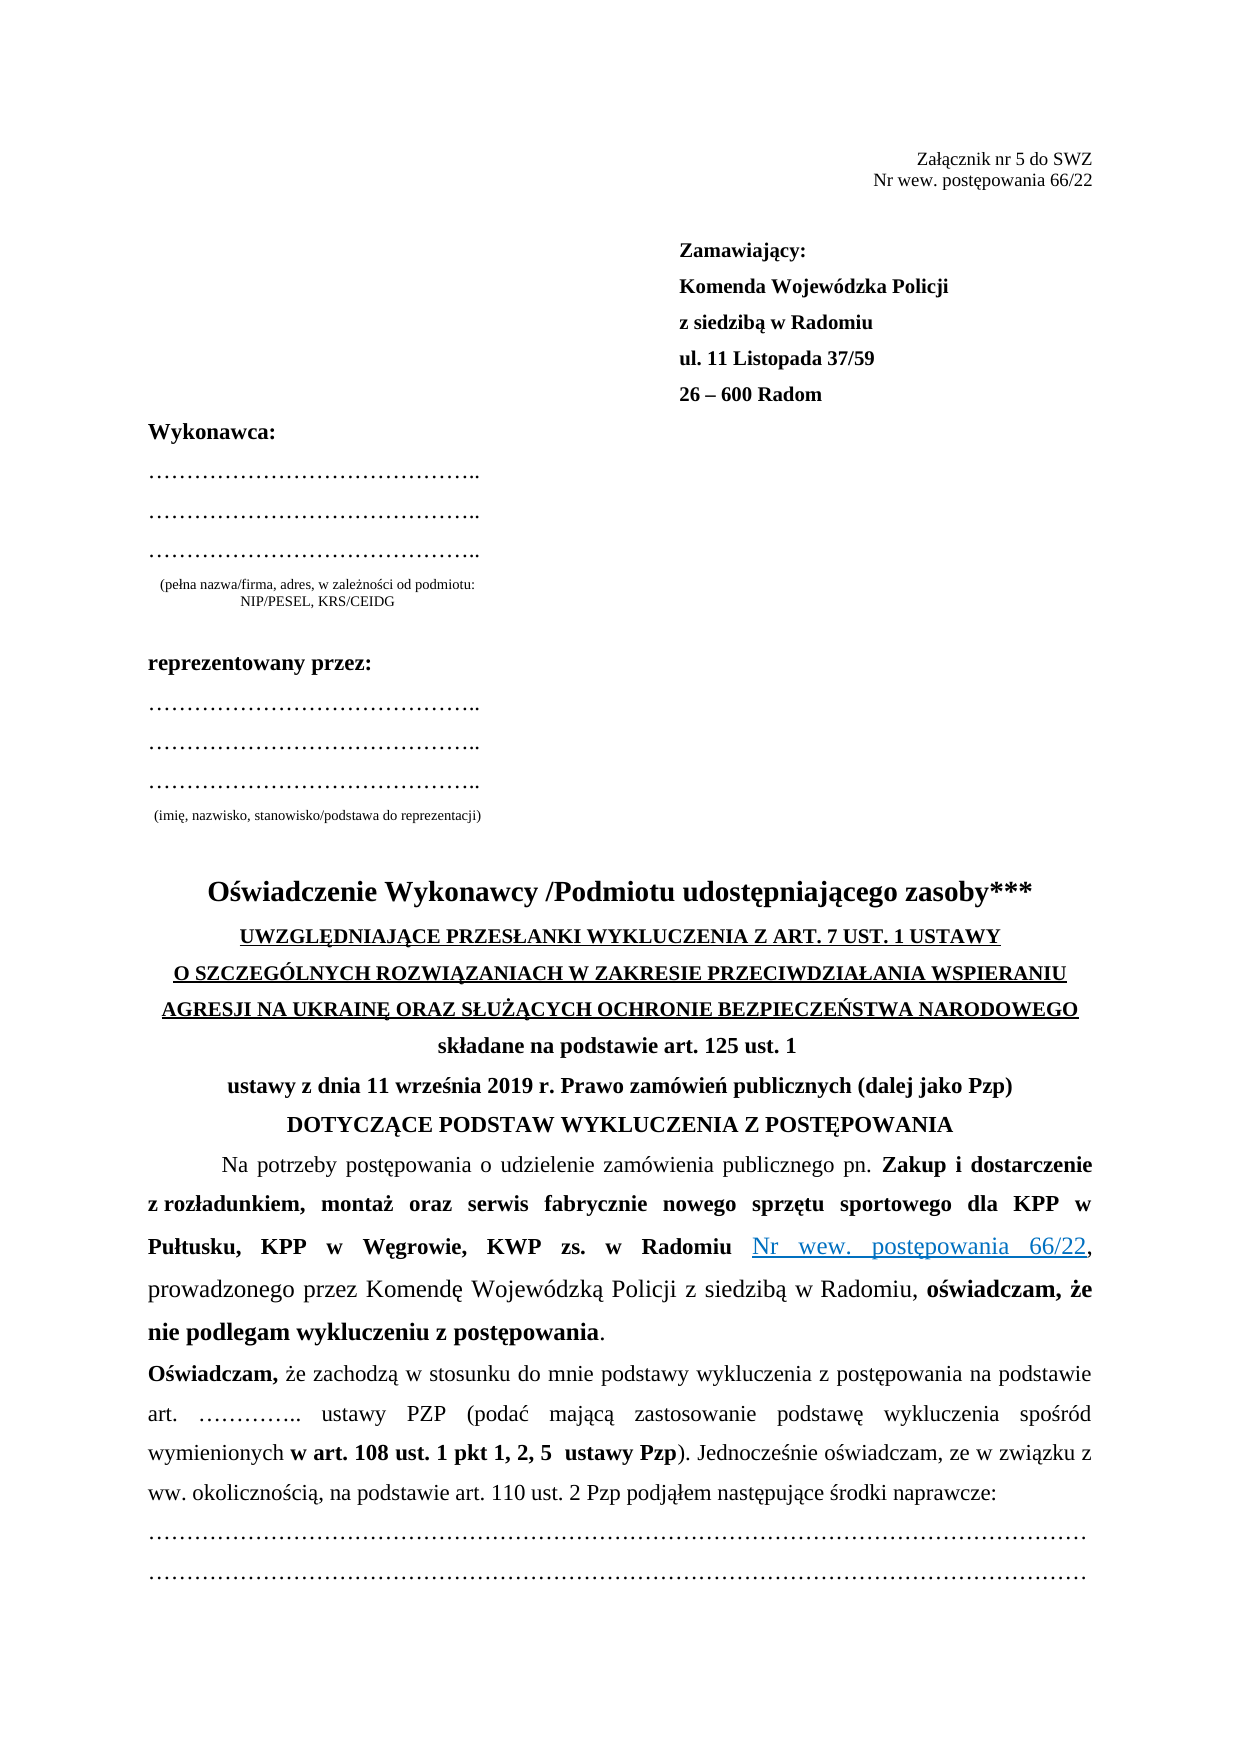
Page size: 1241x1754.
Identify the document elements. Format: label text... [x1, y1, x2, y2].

text Zamawiający: Komenda Wojewódzka Policji z siedzibą w Radomiu ul. 11 Listopada 37/59 26 – 600 Radom [679, 238, 1093, 406]
text reprezentowany przez: [148, 649, 1093, 675]
text (imię, nazwisko, stanowisko/podstawa do reprezentacji) [148, 807, 487, 824]
text Na potrzeby postępowania o udzielenie zamówienia publicznego pn. Zakup i dostarczenie z rozładunkiem, montaż oraz serwis fabrycznie nowego sprzętu sportowego dla KPP w Pułtusku, KPP w Węgrowie, KWP zs. w Radomiu Nr wew. postępowania 66/22, prowadzonego przez Komendę Wojewódzką Policji z siedzibą w Radomiu, oświadczam, że nie podlegam wykluczeniu z postępowania. [148, 1151, 1093, 1346]
text Nr wew. postępowania 66/22 [148, 169, 1093, 191]
text UWZGLĘDNIAJĄCE PRZESŁANKI WYKLUCZENIA Z ART. 7 UST. 1 USTAWY o szczególnych rozwiązaniach w zakresie przeciwdziałania wspieraniu agresji na Ukrainę oraz służących ochronie bezpieczeństwa narodowego [148, 924, 1093, 1021]
text …………………………………….. [148, 497, 1093, 523]
text …………………………………….. [148, 767, 1093, 794]
text Załącznik nr 5 do SWZ [148, 148, 1093, 169]
text DOTYCZĄCE PODSTAW WYKLUCZENIA Z POSTĘPOWANIA [148, 1111, 1093, 1138]
text Wykonawca: [148, 418, 1093, 444]
text Oświadczam, że zachodzą w stosunku do mnie podstawy wykluczenia z postępowania na podstawie art. ………….. ustawy PZP (podać mającą zastosowanie podstawę wykluczenia spośród wymienionych w art. 108 ust. 1 pkt 1, 2, 5 ustawy Pzp). Jednocześnie oświadczam, ze w związku z ww. okolicznością, na podstawie art. 110 ust. 2 Pzp podjąłem następujące środki naprawcze: [148, 1361, 1093, 1505]
text …………………………………….. [148, 458, 1093, 484]
text ………………………………………………………………………………………………………………………………………………………………………………………………………………………… [148, 1518, 1093, 1584]
text (pełna nazwa/firma, adres, w zależności od podmiotu: NIP/PESEL, KRS/CEIDG [148, 576, 487, 609]
text …………………………………….. [148, 728, 1093, 754]
text Oświadczenie Wykonawcy /Podmiotu udostępniającego zasoby*** [148, 874, 1093, 908]
text …………………………………….. [148, 537, 1093, 563]
text składane na podstawie art. 125 ust. 1 ustawy z dnia 11 września 2019 r. Prawo zamówień publicznych (dalej jako Pzp) [148, 1032, 1093, 1098]
text …………………………………….. [148, 688, 1093, 715]
